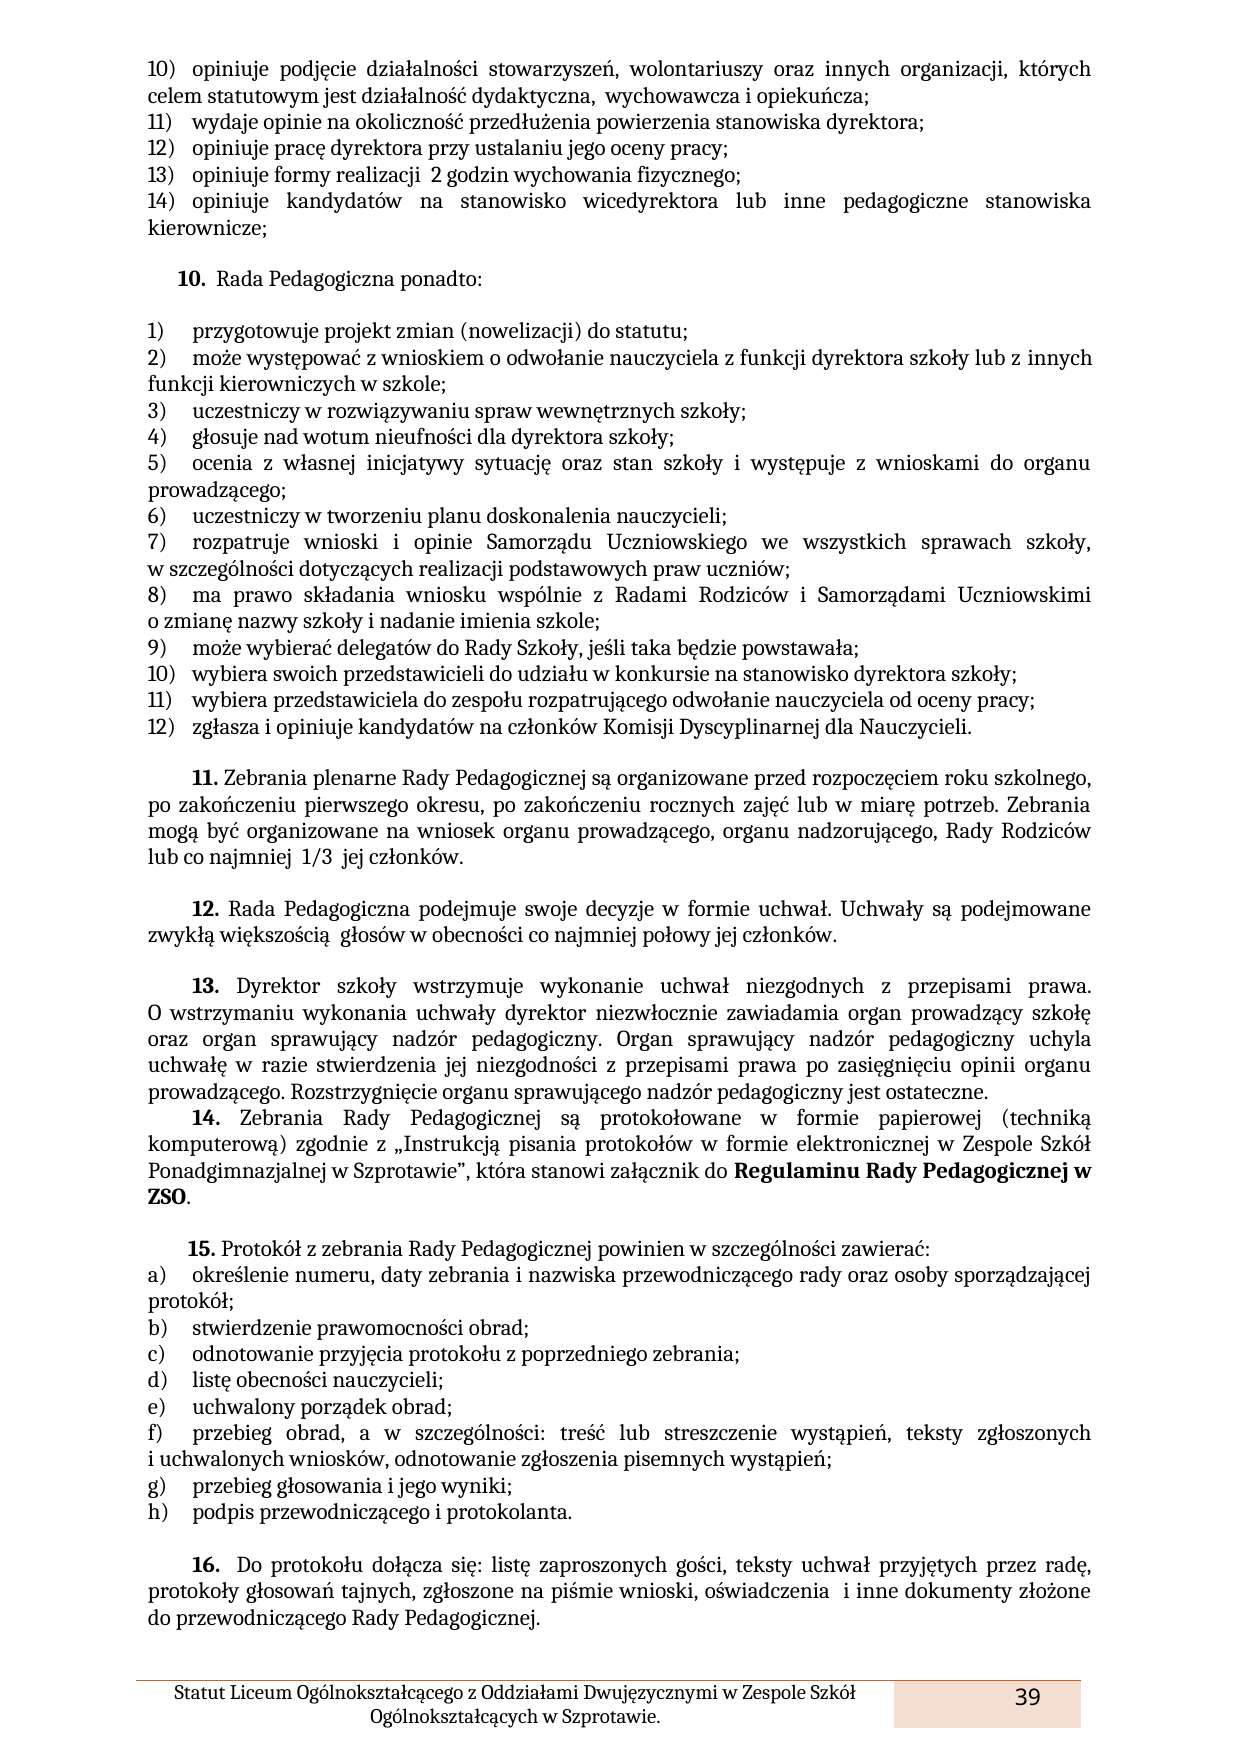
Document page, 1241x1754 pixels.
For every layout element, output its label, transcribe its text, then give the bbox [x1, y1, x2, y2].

list uczestniczy w rozwiązywaniu spraw wewnętrznych szkoły; [148, 397, 1092, 424]
list może wybierać delegatów do Rady Szkoły, jeśli taka będzie powstawała; [148, 634, 1092, 661]
text 11. Zebrania plenarne Rady Pedagogicznej są organizowane przed rozpoczęciem roku szkolnego, po zakończeniu pierwszego okresu, po zakończeniu rocznych zajęć lub w miarę potrzeb. Zebrania mogą być organizowane na wniosek organu prowadzącego, organu nadzorującego, Rady Rodziców lub co najmniej 1/3 jej członków. [148, 765, 1092, 870]
list rozpatruje wnioski i opinie Samorządu Uczniowskiego we wszystkich sprawach szkoły, w szczególności dotyczących realizacji podstawowych praw uczniów; [148, 529, 1092, 582]
list wybiera przedstawiciela do zespołu rozpatrującego odwołanie nauczyciela od oceny pracy; [148, 687, 1092, 714]
list wybiera swoich przedstawicieli do udziału w konkursie na stanowisko dyrektora szkoły; [148, 661, 1092, 687]
list listę obecności nauczycieli; [148, 1367, 1092, 1393]
list przygotowuje projekt zmian (nowelizacji) do statutu; [148, 318, 1092, 345]
text 15. Protokół z zebrania Rady Pedagogicznej powinien w szczególności zawierać: [148, 1235, 1092, 1262]
list ma prawo składania wniosku wspólnie z Radami Rodziców i Samorządami Uczniowskimi o zmianę nazwy szkoły i nadanie imienia szkole; [148, 582, 1092, 634]
list Do protokołu dołącza się: listę zaproszonych gości, teksty uchwał przyjętych przez radę, protokoły głosowań tajnych, zgłoszone na piśmie wnioski, oświadczenia i inne dokumenty złożone do przewodniczącego Rady Pedagogicznej. [148, 1552, 1092, 1631]
list ocenia z własnej inicjatywy sytuację oraz stan szkoły i występuje z wnioskami do organu prowadzącego; [148, 450, 1092, 503]
list uchwalony porządek obrad; [148, 1393, 1092, 1420]
list odnotowanie przyjęcia protokołu z poprzedniego zebrania; [148, 1341, 1092, 1367]
list przebieg głosowania i jego wyniki; [148, 1472, 1092, 1499]
list opiniuje podjęcie działalności stowarzyszeń, wolontariuszy oraz innych organizacji, których celem statutowym jest działalność dydaktyczna, wychowawcza i opiekuńcza; [148, 56, 1092, 109]
list opiniuje kandydatów na stanowisko wicedyrektora lub inne pedagogiczne stanowiska kierownicze; [148, 188, 1092, 241]
list stwierdzenie prawomocności obrad; [148, 1314, 1092, 1341]
list przebieg obrad, a w szczególności: treść lub streszczenie wystąpień, teksty zgłoszonych i uchwalonych wniosków, odnotowanie zgłoszenia pisemnych wystąpień; [148, 1420, 1092, 1472]
list głosuje nad wotum nieufności dla dyrektora szkoły; [148, 424, 1092, 450]
list wydaje opinie na okoliczność przedłużenia powierzenia stanowiska dyrektora; [148, 109, 1092, 135]
text 13. Dyrektor szkoły wstrzymuje wykonanie uchwał niezgodnych z przepisami prawa. O wstrzymaniu wykonania uchwały dyrektor niezwłocznie zawiadamia organ prowadzący szkołę oraz organ sprawujący nadzór pedagogiczny. Organ sprawujący nadzór pedagogiczny uchyla uchwałę w razie stwierdzenia jej niezgodności z przepisami prawa po zasięgnięciu opinii organu prowadzącego. Rozstrzygnięcie organu sprawującego nadzór pedagogiczny jest ostateczne. [148, 973, 1092, 1105]
text 10. Rada Pedagogiczna ponadto: [148, 266, 1092, 292]
text 12. Rada Pedagogiczna podejmuje swoje decyzje w formie uchwał. Uchwały są podejmowane zwykłą większością głosów w obecności co najmniej połowy jej członków. [148, 895, 1092, 948]
list uczestniczy w tworzeniu planu doskonalenia nauczycieli; [148, 503, 1092, 529]
list opiniuje formy realizacji 2 godzin wychowania fizycznego; [148, 162, 1092, 188]
list podpis przewodniczącego i protokolanta. [148, 1499, 1092, 1525]
text 14. Zebrania Rady Pedagogicznej są protokołowane w formie papierowej (techniką komputerową) zgodnie z „Instrukcją pisania protokołów w formie elektronicznej w Zespole Szkół Ponadgimnazjalnej w Szprotawie”, która stanowi załącznik do Regulaminu Rady Pedagogicznej w ZSO. [148, 1105, 1092, 1210]
list opiniuje pracę dyrektora przy ustalaniu jego oceny pracy; [148, 135, 1092, 162]
list może występować z wnioskiem o odwołanie nauczyciela z funkcji dyrektora szkoły lub z innych funkcji kierowniczych w szkole; [148, 345, 1092, 397]
list zgłasza i opiniuje kandydatów na członków Komisji Dyscyplinarnej dla Nauczycieli. [148, 714, 1092, 740]
list określenie numeru, daty zebrania i nazwiska przewodniczącego rady oraz osoby sporządzającej protokół; [148, 1262, 1092, 1314]
